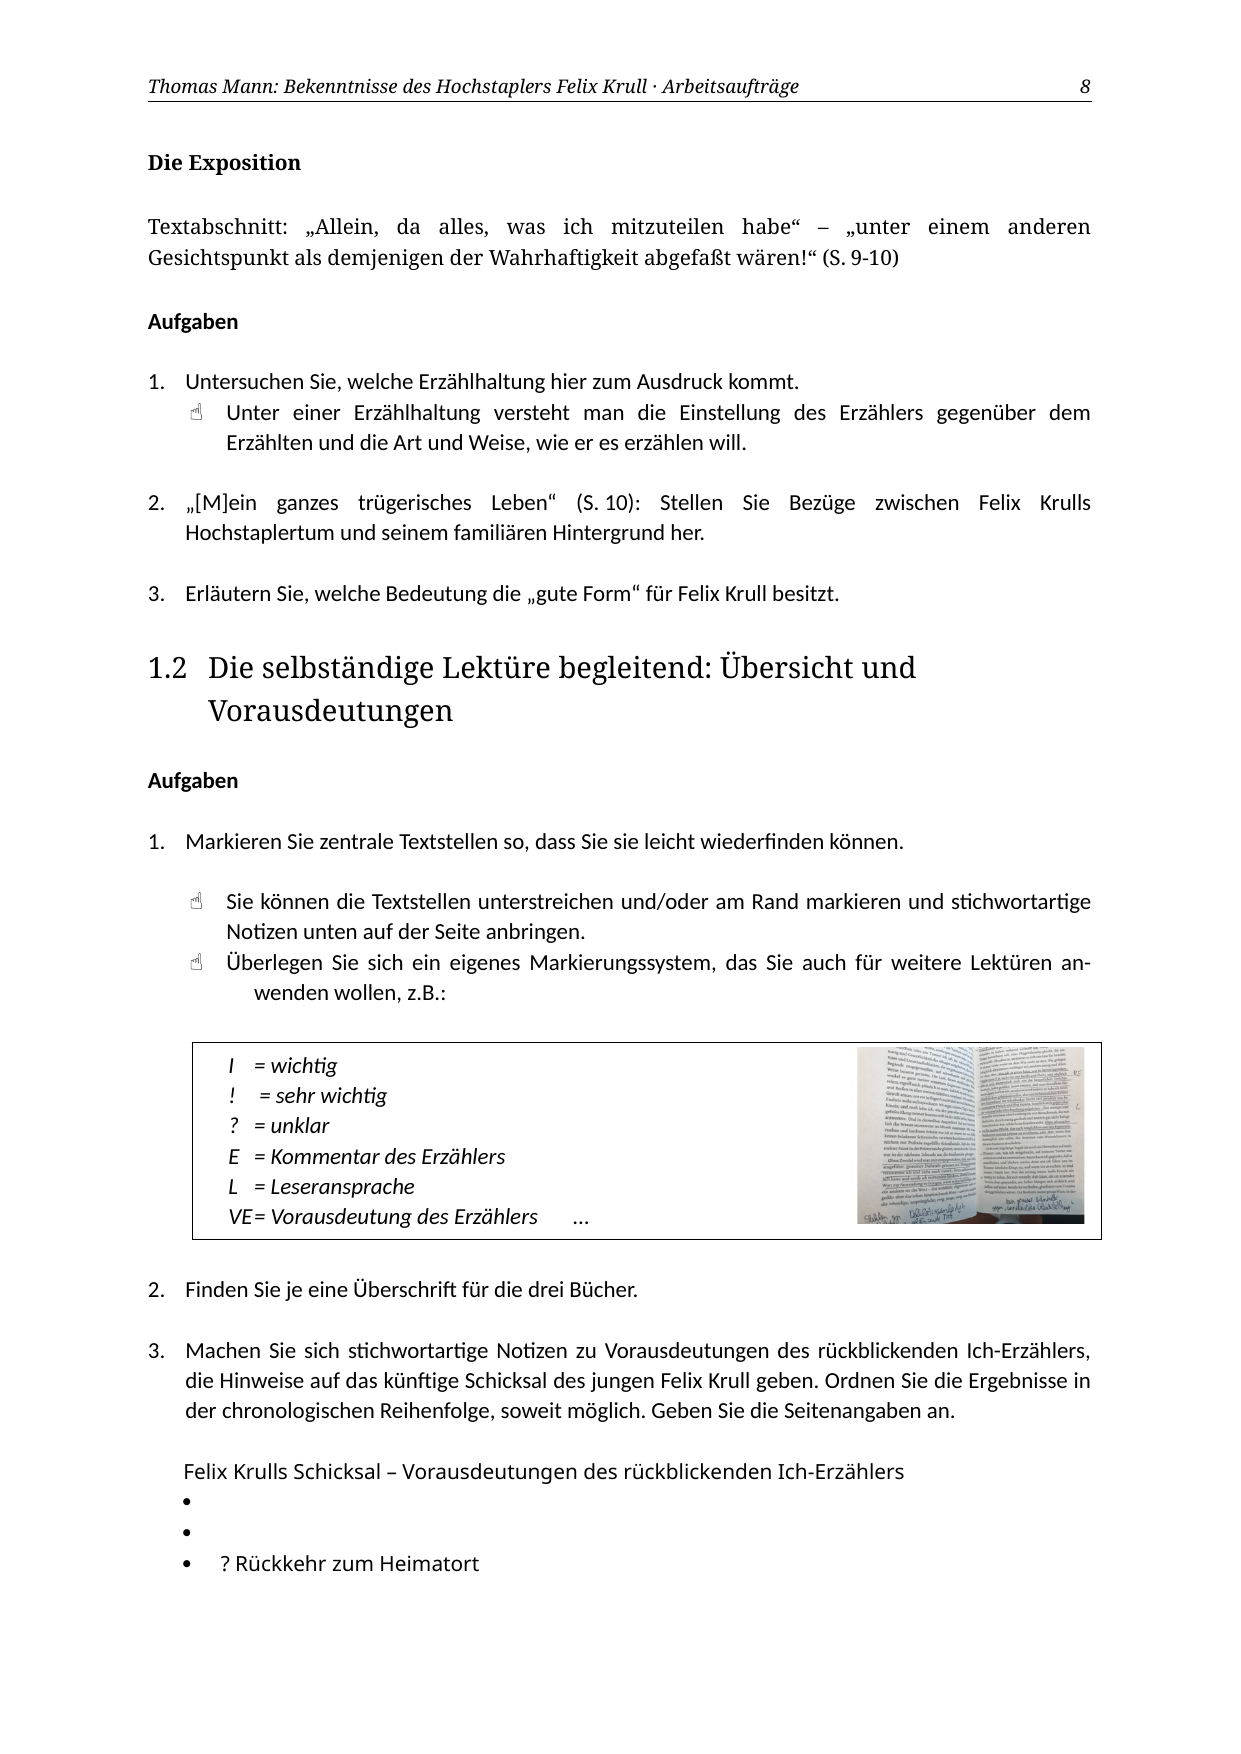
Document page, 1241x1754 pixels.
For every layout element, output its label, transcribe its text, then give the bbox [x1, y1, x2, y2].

text Textabschnitt: „Allein, da alles, was ich mitzuteilen habe“ – „unter einem anderen Gesichtspunkt als demjenigen der Wahrhaftigkeit abgefaßt wären!“ (S. 9-10) [148, 212, 1092, 271]
list Machen Sie sich stichwortartige Notizen zu Vorausdeutungen des rückblickenden Ich-Erzählers, die Hinweise auf das künftige Schicksal des jungen Felix Krull geben. Ordnen Sie die Ergebnisse in der chronologischen Reihenfolge, soweit möglich. Geben Sie die Seitenangaben an. [148, 1336, 1092, 1424]
text L = Leseransprache [193, 1163, 1101, 1193]
text Aufgaben [148, 307, 1092, 335]
text I = wichtig [193, 1043, 1101, 1072]
text E = Kommentar des Erzählers [193, 1132, 1101, 1163]
subtitle Die selbständige Lektüre begleitend: Übersicht und Vorausdeutungen [148, 647, 1092, 729]
text ? Rückkehr zum Heimatort [183, 1549, 1092, 1577]
text Aufgaben [148, 766, 1092, 794]
list Finden Sie je eine Überschrift für die drei Bücher. [148, 1276, 1092, 1304]
text ! = sehr wichtig [193, 1072, 1101, 1102]
text Unter einer Erzählhaltung versteht man die Einstellung des Erzählers gegenüber dem Erzählten und die Art und Weise, wie er es erzählen will. [189, 398, 1092, 456]
title Felix Krulls Schicksal – Vorausdeutungen des rückblickenden Ich-Erzählers [183, 1457, 1092, 1485]
list Erläutern Sie, welche Bedeutung die „gute Form“ für Felix Krull besitzt. [148, 579, 1092, 607]
text ? = unklar [193, 1102, 1101, 1132]
text Die Exposition [148, 148, 1092, 176]
list „[M]ein ganzes trügerisches Leben“ (S. 10): Stellen Sie Bezüge zwischen Felix Krulls Hochstaplertum und seinem familiären Hintergrund her. [148, 488, 1092, 547]
text VE = Vorausdeutung des Erzählers ... [193, 1193, 1101, 1239]
text Sie können die Textstellen unterstreichen und/oder am Rand markieren und stichwortartige Notizen unten auf der Seite anbringen. [189, 887, 1092, 946]
list Markieren Sie zentrale Textstellen so, dass Sie sie leicht wiederfinden können. [148, 827, 1092, 855]
list Untersuchen Sie, welche Erzählhaltung hier zum Ausdruck kommt. [148, 367, 1092, 396]
text Überlegen Sie sich ein eigenes Markierungssystem, das Sie auch für weitere Lektüren an- wenden wollen, z.B.: [189, 948, 1092, 1006]
